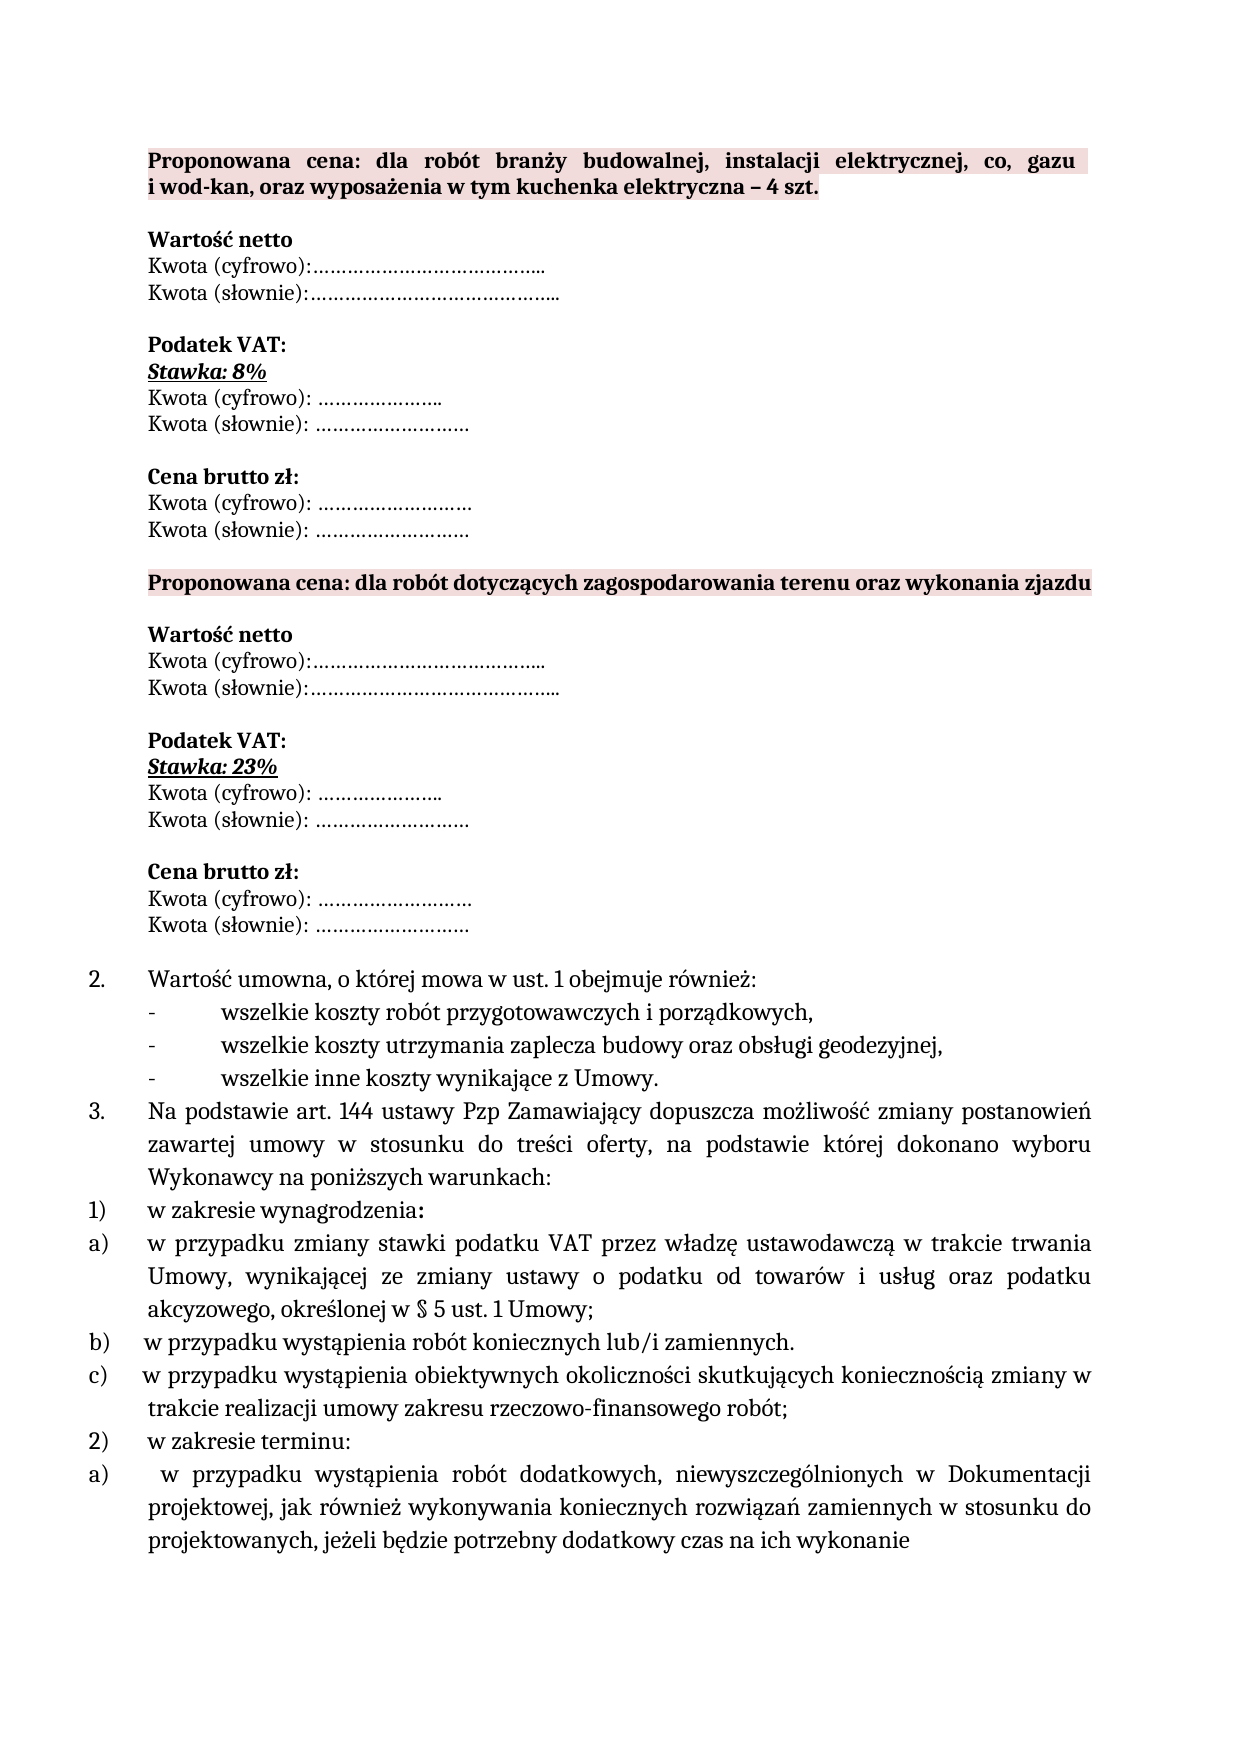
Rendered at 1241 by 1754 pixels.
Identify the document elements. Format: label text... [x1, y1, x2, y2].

text Cena brutto zł: [148, 464, 1093, 490]
text a) w przypadku zmiany stawki podatku VAT przez władzę ustawodawczą w trakcie trwania Umowy, wynikającej ze zmiany ustawy o podatku od towarów i usług oraz podatku akcyzowego, określonej w § 5 ust. 1 Umowy; [88, 1229, 1093, 1323]
text 1) w zakresie wynagrodzenia: [88, 1196, 1093, 1224]
text Cena brutto zł: [148, 859, 1093, 886]
text 2) w zakresie terminu: [88, 1427, 1093, 1456]
text Kwota (słownie): ……………………… [148, 517, 1093, 543]
text Kwota (cyfrowo): …………………. [148, 780, 1093, 806]
text - wszelkie inne koszty wynikające z Umowy. [148, 1064, 1093, 1092]
text Kwota (słownie):…………………………………….. [148, 675, 1093, 701]
text Wartość netto [148, 227, 1093, 253]
text Wartość netto [148, 622, 1093, 648]
text Kwota (cyfrowo): ……………………… [148, 886, 1093, 912]
text Kwota (słownie):…………………………………….. [148, 279, 1093, 306]
text Kwota (słownie): ……………………… [148, 806, 1093, 833]
text Podatek VAT: [148, 727, 1093, 754]
text Kwota (cyfrowo): ……………………… [148, 490, 1093, 517]
text - wszelkie koszty robót przygotowawczych i porządkowych, [148, 998, 1093, 1026]
text Kwota (cyfrowo):………………………………….. [148, 648, 1093, 675]
text Kwota (cyfrowo): …………………. [148, 385, 1093, 411]
text b) w przypadku wystąpienia robót koniecznych lub/i zamiennych. [88, 1328, 1093, 1357]
text 2. Wartość umowna, o której mowa w ust. 1 obejmuje również: [88, 964, 1093, 993]
text 3. Na podstawie art. 144 ustawy Pzp Zamawiający dopuszcza możliwość zmiany postanowień zawartej umowy w stosunku do treści oferty, na podstawie której dokonano wyboru Wykonawcy na poniższych warunkach: [88, 1097, 1093, 1191]
text Kwota (słownie): ……………………… [148, 912, 1093, 938]
text c) w przypadku wystąpienia obiektywnych okoliczności skutkujących koniecznością zmiany w trakcie realizacji umowy zakresu rzeczowo-finansowego robót; [88, 1361, 1093, 1423]
text Kwota (słownie): ……………………… [148, 411, 1093, 437]
text Proponowana cena: dla robót branży budowalnej, instalacji elektrycznej, co, gazu i wod-kan, oraz wyposażenia w tym kuchenka elektryczna – 4 szt. [819, 148, 1093, 200]
text Podatek VAT: [148, 332, 1093, 358]
text a) w przypadku wystąpienia robót dodatkowych, niewyszczególnionych w Dokumentacji projektowej, jak również wykonywania koniecznych rozwiązań zamiennych w stosunku do projektowanych, jeżeli będzie potrzebny dodatkowy czas na ich wykonanie [88, 1460, 1093, 1555]
text Stawka: 23% [148, 754, 1093, 780]
text Stawka: 8% [148, 358, 1093, 385]
text Kwota (cyfrowo):………………………………….. [148, 253, 1093, 279]
text - wszelkie koszty utrzymania zaplecza budowy oraz obsługi geodezyjnej, [148, 1031, 1093, 1059]
